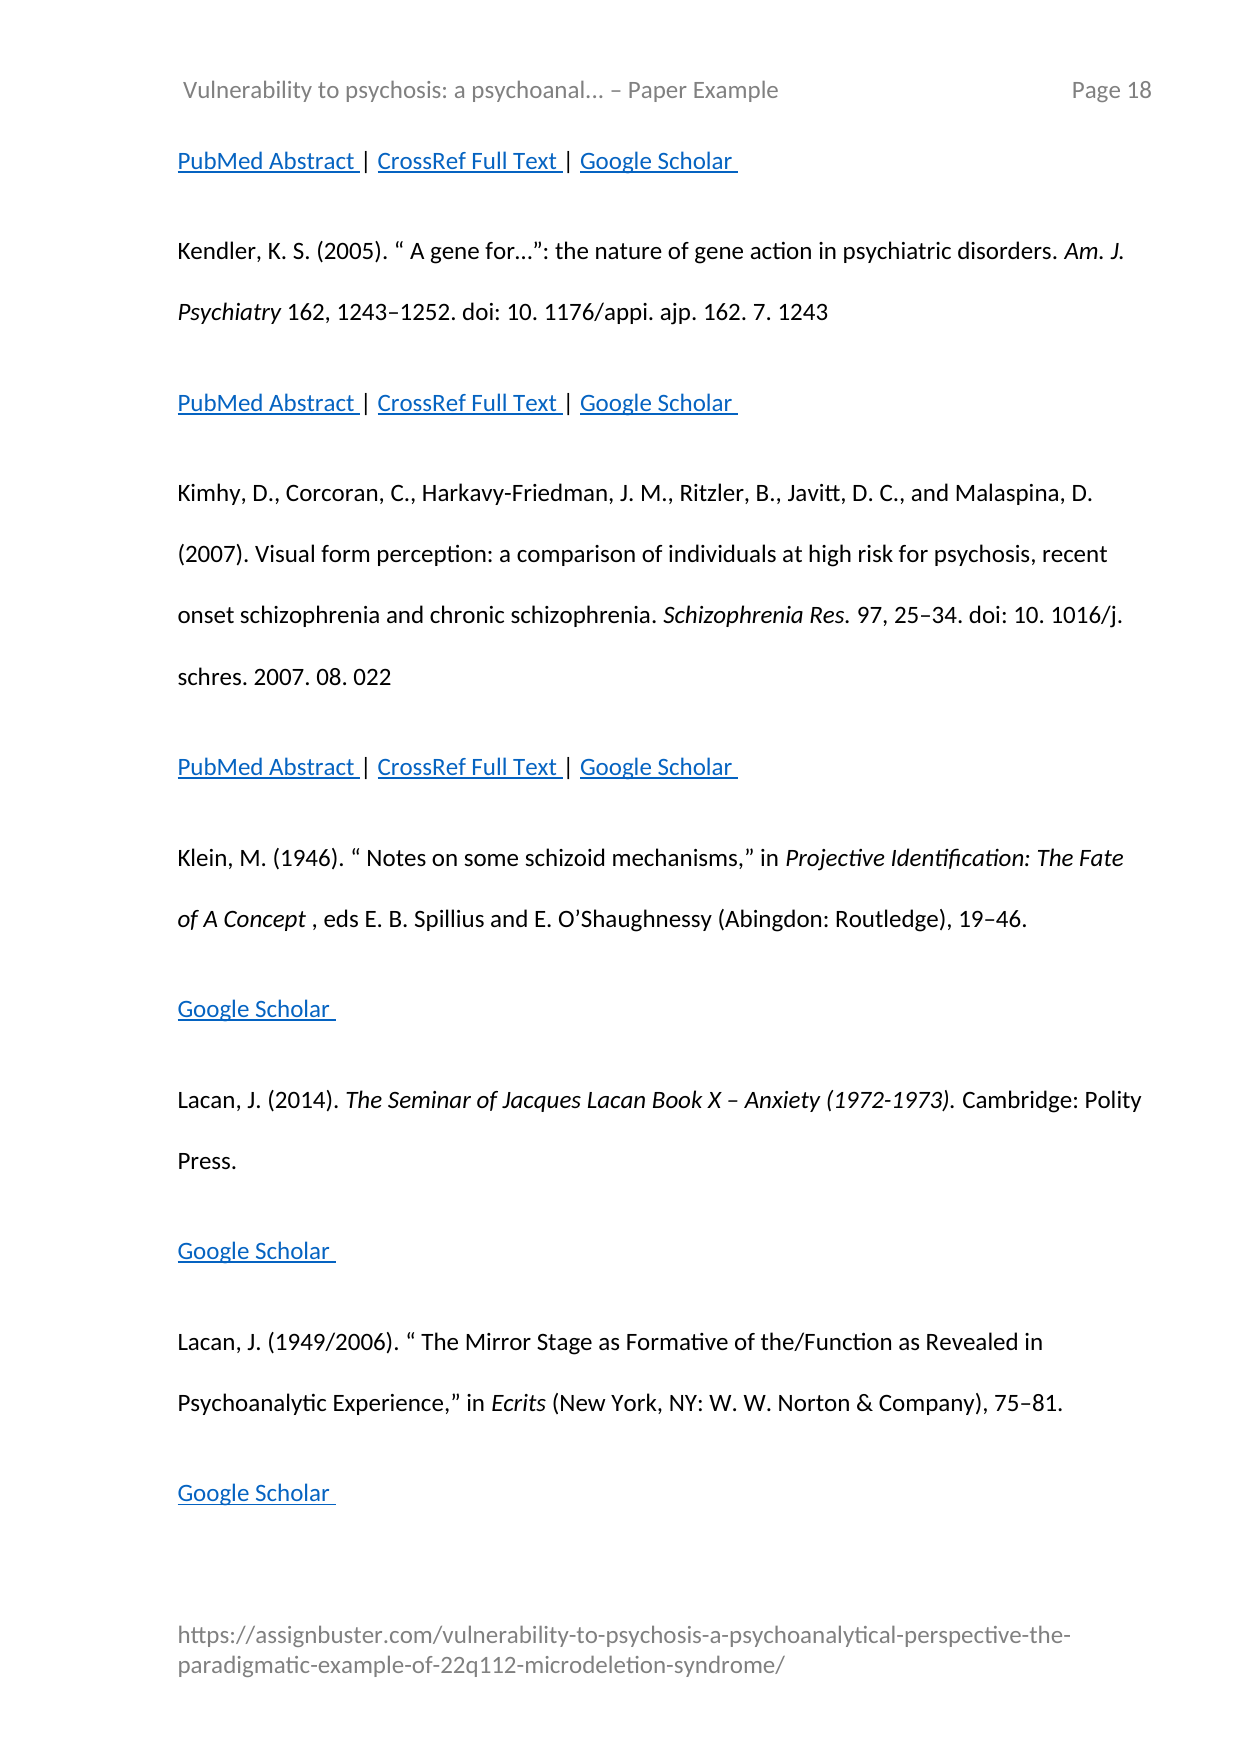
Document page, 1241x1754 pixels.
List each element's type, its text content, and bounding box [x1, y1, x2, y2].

text Lacan, J. (2014). The Seminar of Jacques Lacan Book X – Anxiety (1972-1973). Cambridge: Polity Press. [177, 1084, 1152, 1175]
text PubMed Abstract | CrossRef Full Text | Google Scholar [177, 751, 1152, 782]
text Lacan, J. (1949/2006). “ The Mirror Stage as Formative of the/Function as Revealed in Psychoanalytic Experience,” in Ecrits (New York, NY: W. W. Norton & Company), 75–81. [177, 1326, 1152, 1417]
text PubMed Abstract | CrossRef Full Text | Google Scholar [177, 387, 1152, 418]
text Kimhy, D., Corcoran, C., Harkavy-Friedman, J. M., Ritzler, B., Javitt, D. C., and Malaspina, D. (2007). Visual form perception: a comparison of individuals at high risk for psychosis, recent onset schizophrenia and chronic schizophrenia. Schizophrenia Res. 97, 25–34. doi: 10. 1016/j. schres. 2007. 08. 022 [177, 478, 1152, 691]
text Google Scholar [177, 1235, 1152, 1266]
text PubMed Abstract | CrossRef Full Text | Google Scholar [177, 145, 1152, 176]
text Google Scholar [177, 1477, 1152, 1508]
text Klein, M. (1946). “ Notes on some schizoid mechanisms,” in Projective Identification: The Fate of A Concept , eds E. B. Spillius and E. O’Shaughnessy (Abingdon: Routledge), 19–46. [177, 842, 1152, 933]
text Google Scholar [177, 993, 1152, 1024]
text Kendler, K. S. (2005). “ A gene for…”: the nature of gene action in psychiatric disorders. Am. J. Psychiatry 162, 1243–1252. doi: 10. 1176/appi. ajp. 162. 7. 1243 [177, 236, 1152, 327]
